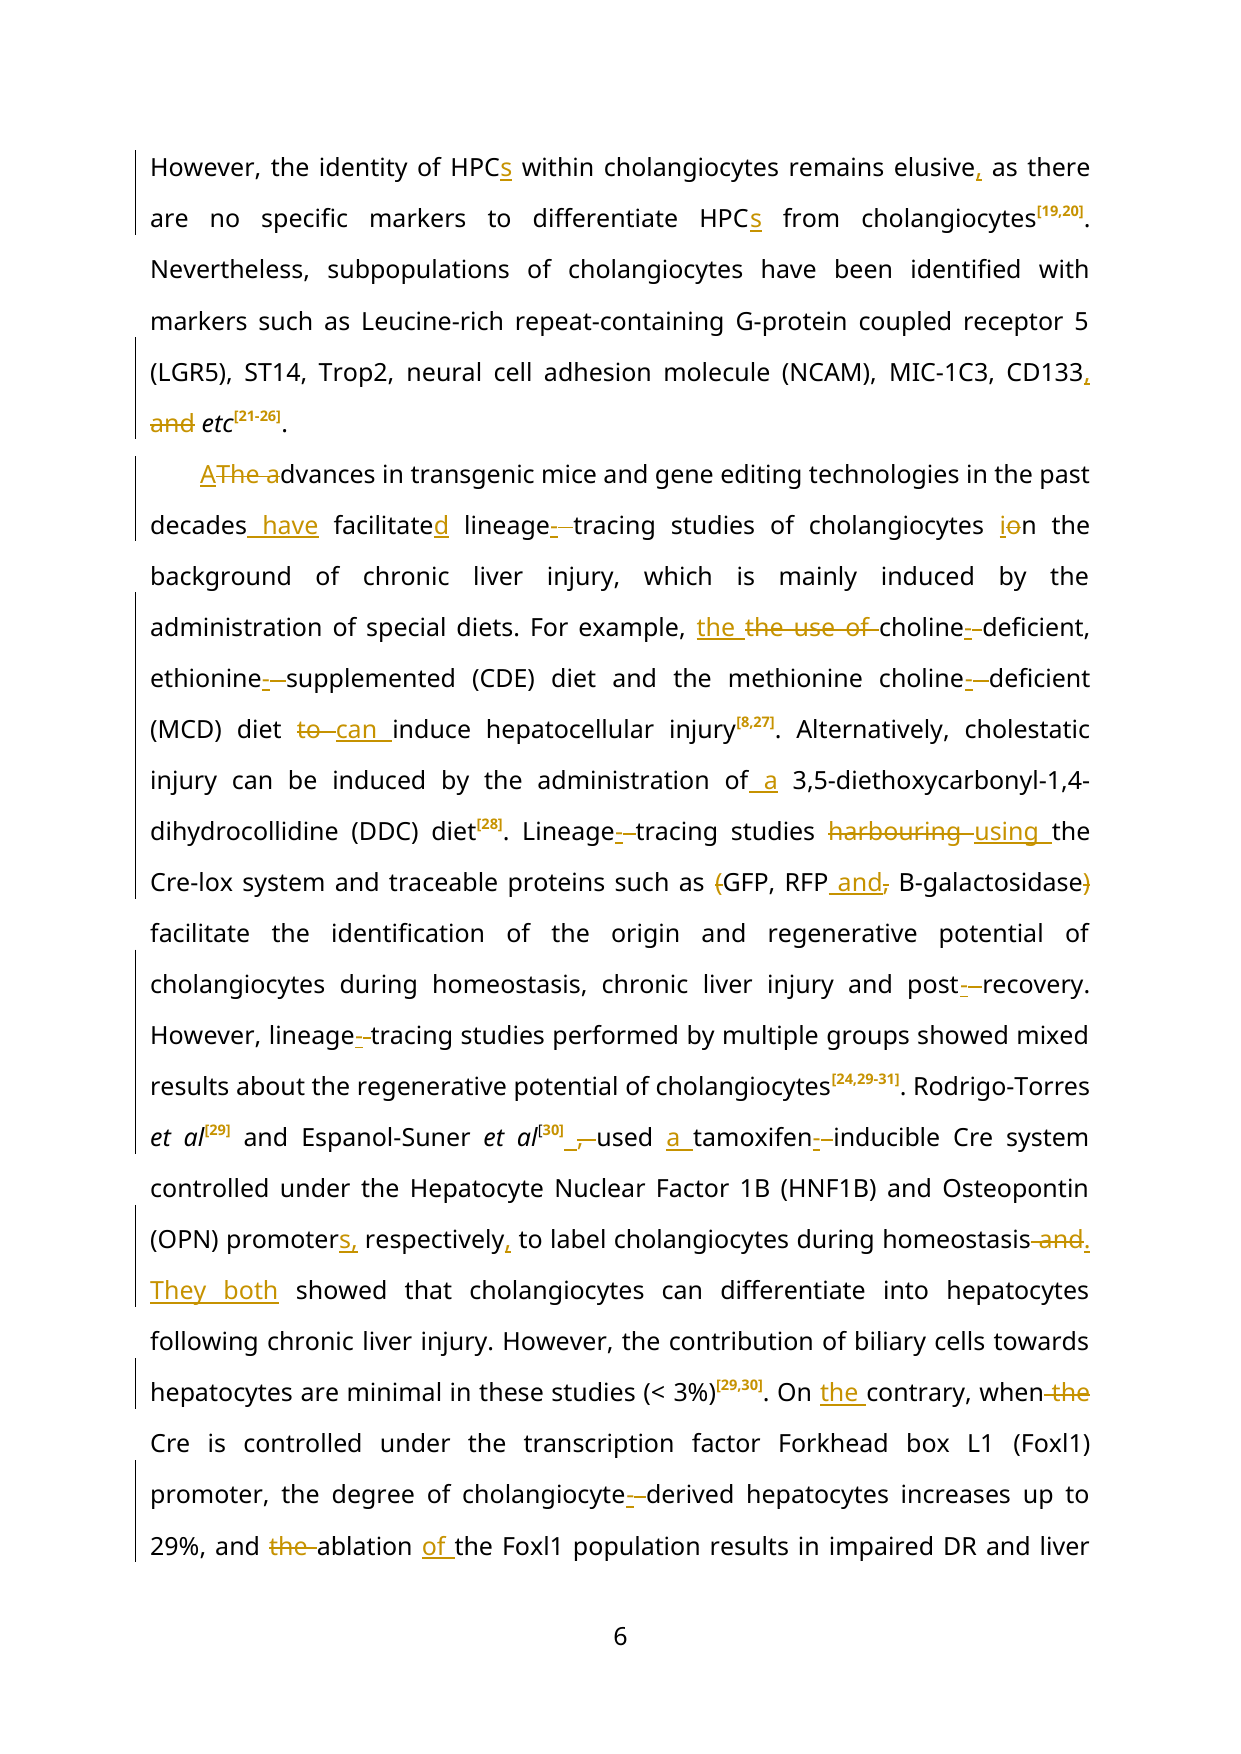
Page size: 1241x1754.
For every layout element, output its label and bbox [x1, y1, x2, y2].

text [150, 456, 1090, 1562]
text [150, 150, 1090, 439]
